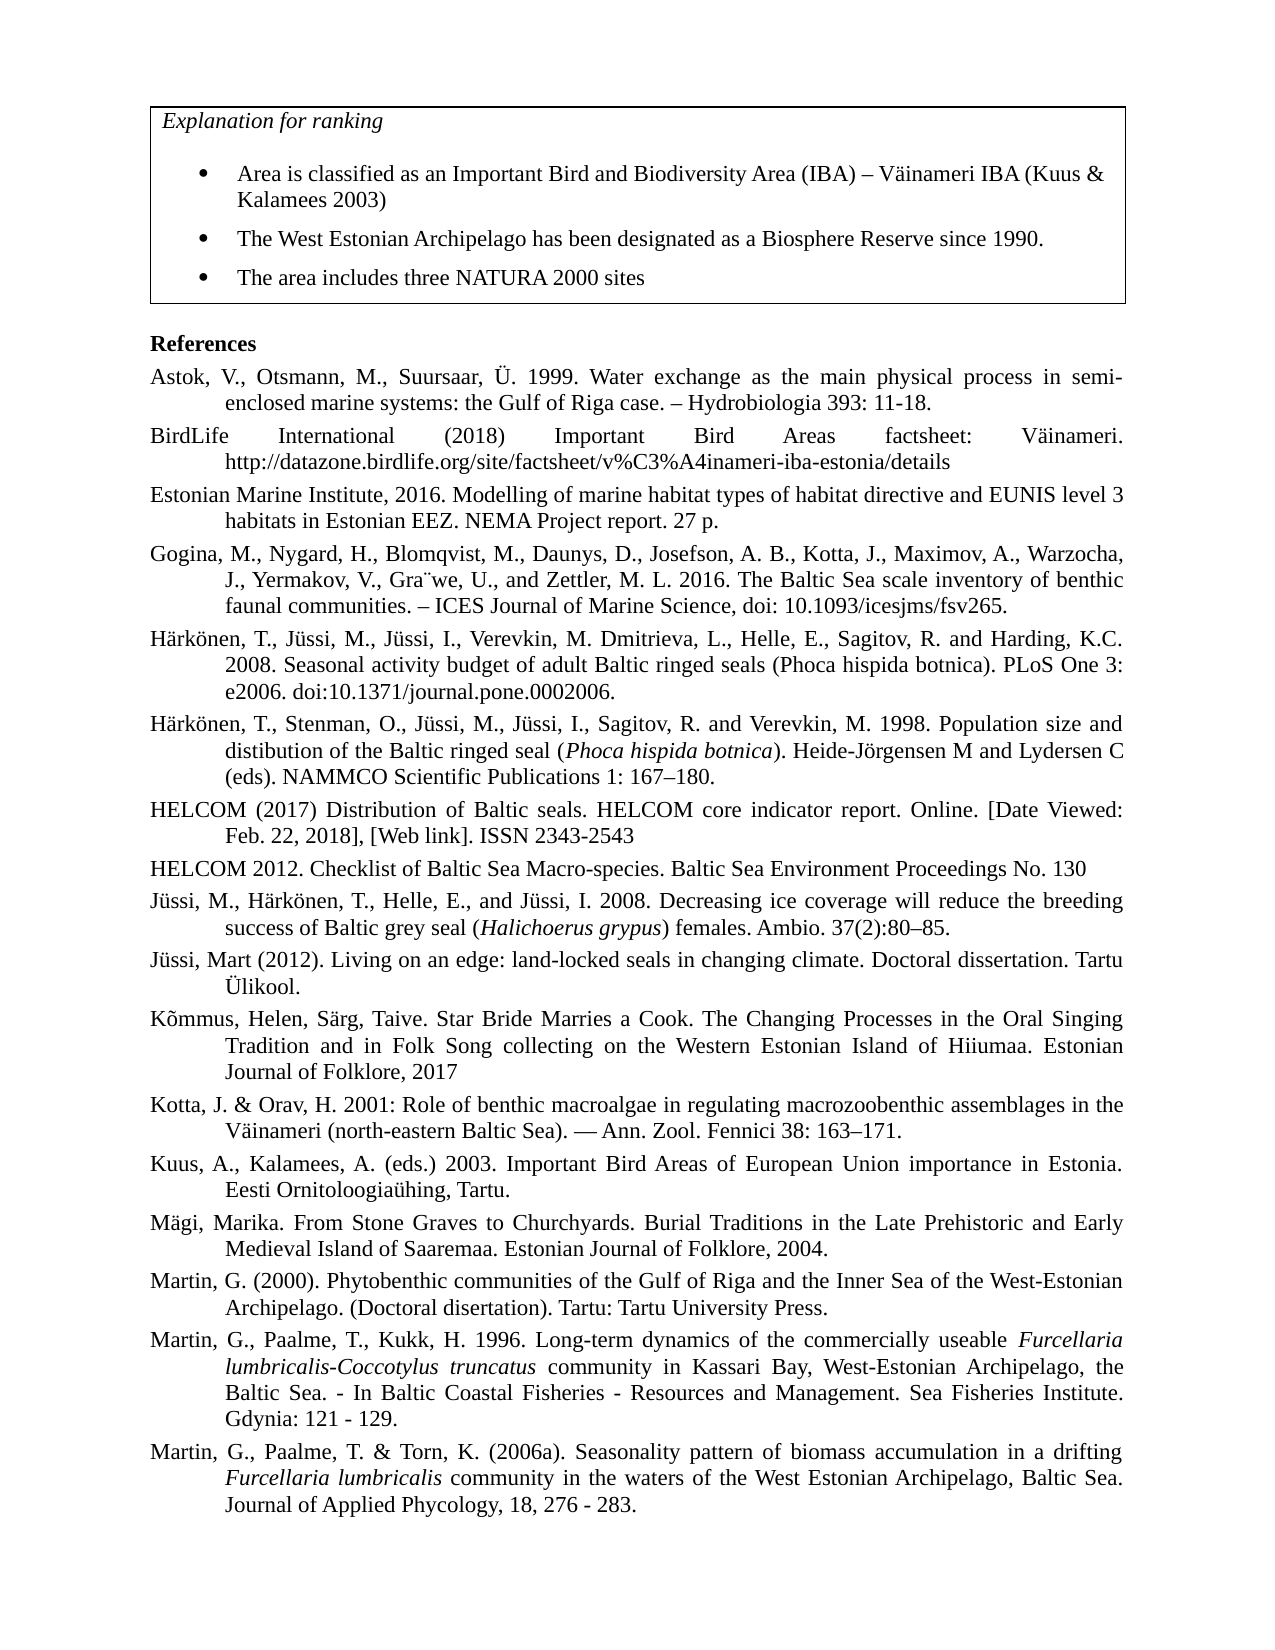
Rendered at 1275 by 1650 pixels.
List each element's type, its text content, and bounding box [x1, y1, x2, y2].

text HELCOM (2017) Distribution of Baltic seals. HELCOM core indicator report. Online. [Date Viewed: Feb. 22, 2018], [Web link]. ISSN 2343-2543 [150, 796, 1125, 848]
text Jüssi, M., Härkönen, T., Helle, E., and Jüssi, I. 2008. Decreasing ice coverage will reduce the breeding success of Baltic grey seal (Halichoerus grypus) females. Ambio. 37(2):80–85. [150, 887, 1125, 940]
text HELCOM 2012. Checklist of Baltic Sea Macro-species. Baltic Sea Environment Proceedings No. 130 [150, 855, 1125, 881]
text Kotta, J. & Orav, H. 2001: Role of benthic macroalgae in regulating macrozoobenthic assemblages in the Väinameri (north-eastern Baltic Sea). — Ann. Zool. Fennici 38: 163–171. [150, 1091, 1125, 1143]
text Härkönen, T., Jüssi, M., Jüssi, I., Verevkin, M. Dmitrieva, L., Helle, E., Sagitov, R. and Harding, K.C. 2008. Seasonal activity budget of adult Baltic ringed seals (Phoca hispida botnica). PLoS One 3: e2006. doi:10.1371/journal.pone.0002006. [150, 625, 1125, 704]
text Martin, G., Paalme, T., Kukk, H. 1996. Long-term dynamics of the commercially useable Furcellaria lumbricalis-Coccotylus truncatus community in Kassari Bay, West-Estonian Archipelago, the Baltic Sea. - In Baltic Coastal Fisheries - Resources and Management. Sea Fisheries Institute. Gdynia: 121 - 129. [150, 1326, 1125, 1432]
text Gogina, M., Nygard, H., Blomqvist, M., Daunys, D., Josefson, A. B., Kotta, J., Maximov, A., Warzocha, J., Yermakov, V., Gra¨we, U., and Zettler, M. L. 2016. The Baltic Sea scale inventory of benthic faunal communities. – ICES Journal of Marine Science, doi: 10.1093/icesjms/fsv265. [150, 540, 1125, 619]
text BirdLife International (2018) Important Bird Areas factsheet: Väinameri. http://datazone.birdlife.org/site/factsheet/v%C3%A4inameri-iba-estonia/details [150, 422, 1125, 475]
text Martin, G. (2000). Phytobenthic communities of the Gulf of Riga and the Inner Sea of the West-Estonian Archipelago. (Doctoral disertation). Tartu: Tartu University Press. [150, 1267, 1125, 1320]
text Astok, V., Otsmann, M., Suursaar, Ü. 1999. Water exchange as the main physical process in semi-enclosed marine systems: the Gulf of Riga case. – Hydrobiologia 393: 11-18. [150, 363, 1125, 416]
text Martin, G., Paalme, T. & Torn, K. (2006a). Seasonality pattern of biomass accumulation in a drifting Furcellaria lumbricalis community in the waters of the West Estonian Archipelago, Baltic Sea. Journal of Applied Phycology, 18, 276 - 283. [150, 1438, 1125, 1517]
text Härkönen, T., Stenman, O., Jüssi, M., Jüssi, I., Sagitov, R. and Verevkin, M. 1998. Population size and distibution of the Baltic ringed seal (Phoca hispida botnica). Heide-Jörgensen M and Lydersen C (eds). NAMMCO Scientific Publications 1: 167–180. [150, 711, 1125, 789]
text Jüssi, Mart (2012). Living on an edge: land-locked seals in changing climate. Doctoral dissertation. Tartu Ülikool. [150, 946, 1125, 999]
table_cell Explanation for ranking Area is classified as an Important Bird and Biodiversity Area (IBA) – Väinameri IBA (Kuus & Kalamees 2003) The West Estonian Archipelago has been designated as a Biosphere Reserve since 1990. The area includes three NATURA 2000 sites [151, 108, 1125, 303]
text Mägi, Marika. From Stone Graves to Churchyards. Burial Traditions in the Late Prehistoric and Early Medieval Island of Saaremaa. Estonian Journal of Folklore, 2004. [150, 1208, 1125, 1261]
text Estonian Marine Institute, 2016. Modelling of marine habitat types of habitat directive and EUNIS level 3 habitats in Estonian EEZ. NEMA Project report. 27 p. [150, 481, 1125, 534]
text Kuus, A., Kalamees, A. (eds.) 2003. Important Bird Areas of European Union importance in Estonia. Eesti Ornitoloogiaühing, Tartu. [150, 1149, 1125, 1202]
text References [150, 330, 1125, 357]
text Kõmmus, Helen, Särg, Taive. Star Bride Marries a Cook. The Changing Processes in the Oral Singing Tradition and in Folk Song collecting on the Western Estonian Island of Hiiumaa. Estonian Journal of Folklore, 2017 [150, 1005, 1125, 1084]
